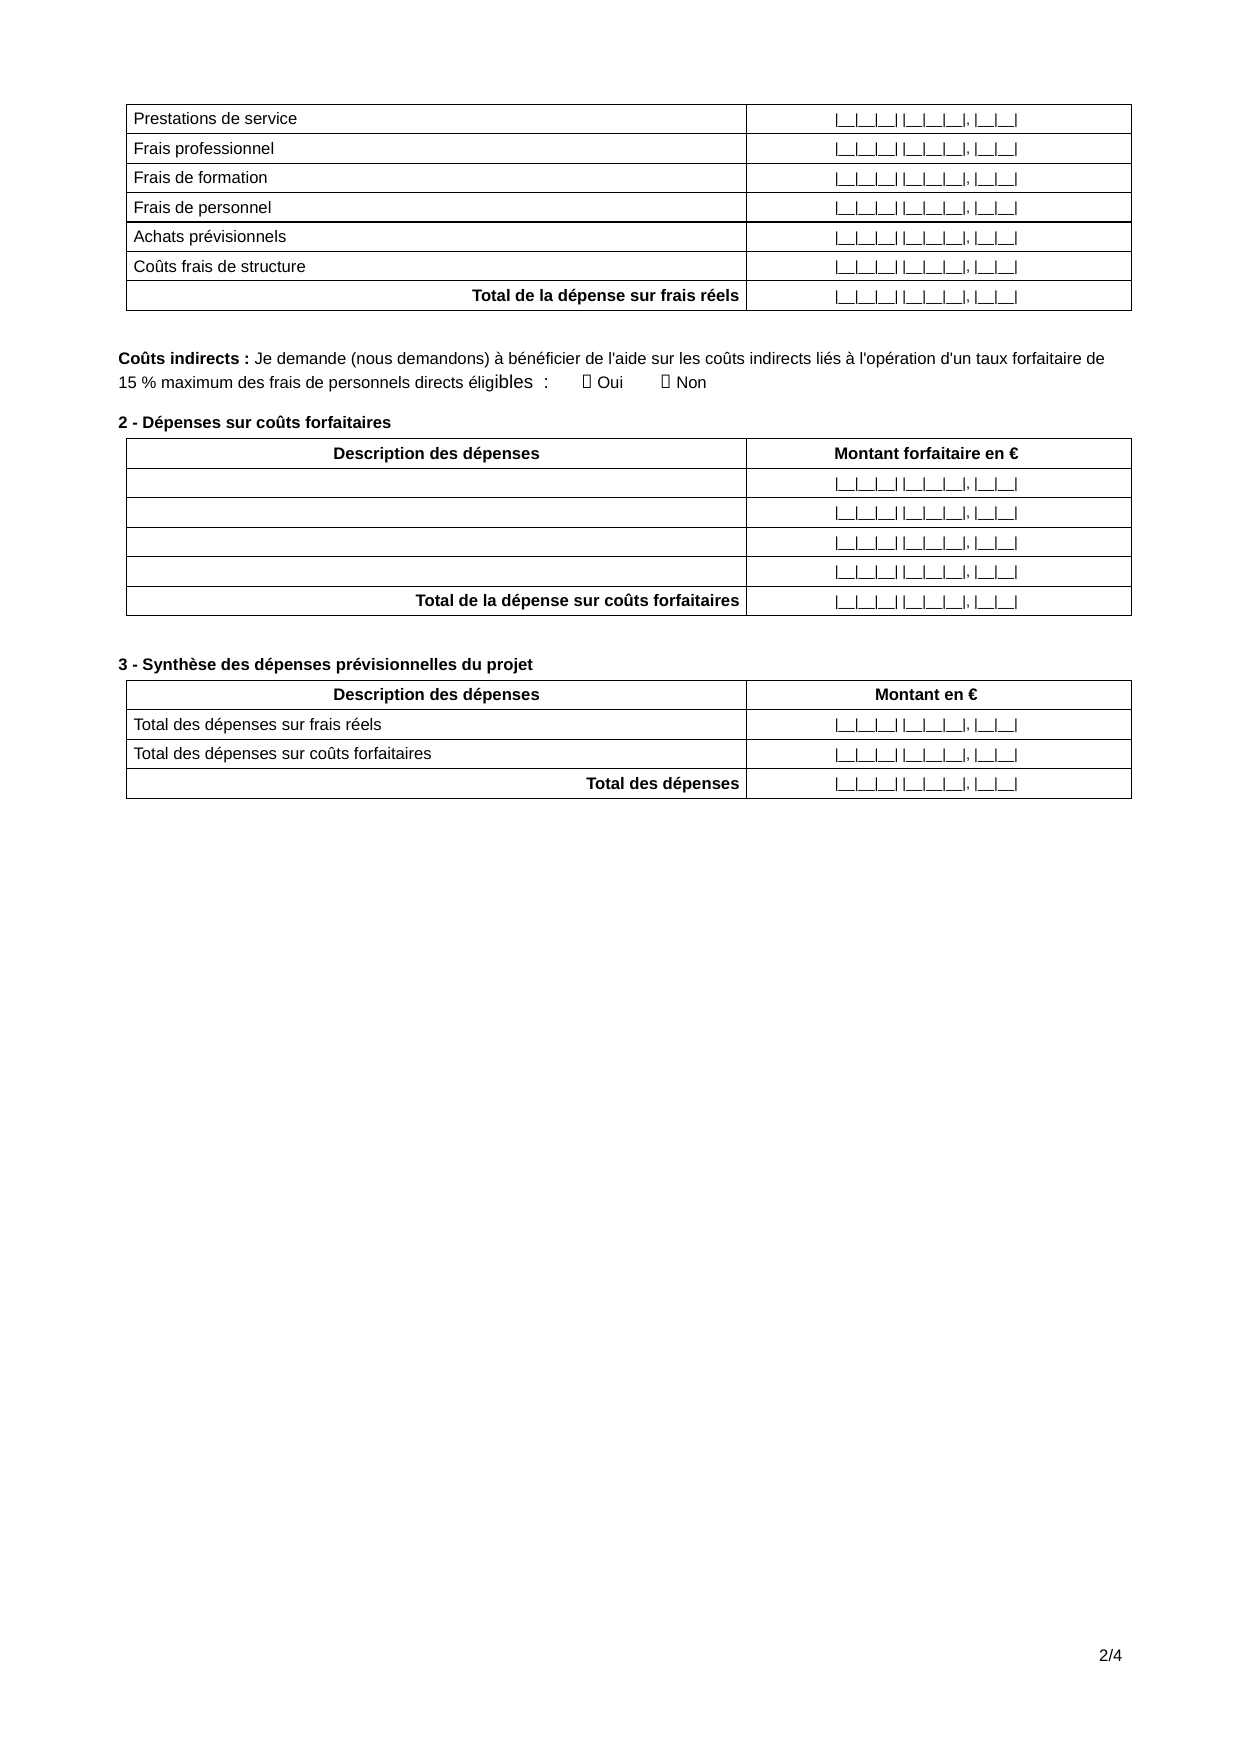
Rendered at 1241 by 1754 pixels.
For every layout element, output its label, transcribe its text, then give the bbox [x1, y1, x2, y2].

table_cell Frais de personnel [127, 193, 746, 221]
table_cell Coûts frais de structure [127, 252, 746, 280]
table_cell [127, 528, 746, 556]
table_cell [127, 498, 746, 527]
table_cell Total des dépenses sur coûts forfaitaires [127, 740, 746, 768]
table_cell Total des dépenses [127, 769, 746, 797]
table_cell |__|__|__| |__|__|__|, |__|__| [747, 557, 1131, 586]
table_cell |__|__|__| |__|__|__|, |__|__| [747, 710, 1131, 738]
table_cell [127, 557, 746, 586]
table_cell [127, 469, 746, 497]
table_cell Prestations de service [127, 105, 746, 133]
table_cell |__|__|__| |__|__|__|, |__|__| [747, 469, 1131, 497]
table_cell |__|__|__| |__|__|__|, |__|__| [747, 281, 1131, 310]
table_cell Frais professionnel [127, 134, 746, 162]
table_cell |__|__|__| |__|__|__|, |__|__| [747, 105, 1131, 133]
table_cell |__|__|__| |__|__|__|, |__|__| [747, 134, 1131, 162]
table_cell Total des dépenses sur frais réels [127, 710, 746, 738]
table_header Montant forfaitaire en € [747, 439, 1131, 468]
table_cell |__|__|__| |__|__|__|, |__|__| [747, 528, 1131, 556]
table_cell |__|__|__| |__|__|__|, |__|__| [747, 252, 1131, 280]
table_header Montant en € [747, 681, 1131, 709]
table_cell Frais de formation [127, 164, 746, 192]
table_cell |__|__|__| |__|__|__|, |__|__| [747, 498, 1131, 527]
table_cell |__|__|__| |__|__|__|, |__|__| [747, 769, 1131, 797]
table_cell |__|__|__| |__|__|__|, |__|__| [747, 740, 1131, 768]
table_cell |__|__|__| |__|__|__|, |__|__| [747, 223, 1131, 251]
table_cell |__|__|__| |__|__|__|, |__|__| [747, 164, 1131, 192]
text 3 - Synthèse des dépenses prévisionnelles du projet [118, 654, 1122, 673]
table_cell |__|__|__| |__|__|__|, |__|__| [747, 193, 1131, 221]
table_cell Achats prévisionnels [127, 223, 746, 251]
table_header Description des dépenses [127, 681, 746, 709]
table_cell |__|__|__| |__|__|__|, |__|__| [747, 587, 1131, 615]
table_cell Total de la dépense sur frais réels [127, 281, 746, 310]
table_cell Total de la dépense sur coûts forfaitaires [127, 587, 746, 615]
text 2 - Dépenses sur coûts forfaitaires [118, 413, 1122, 432]
table_header Description des dépenses [127, 439, 746, 468]
text Coûts indirects : Je demande (nous demandons) à bénéficier de l'aide sur les coûts indirects liés à l'opération d'un taux forfaitaire de 15 % maximum des frais de personnels directs éligibles :  Oui  Non [118, 349, 1122, 394]
